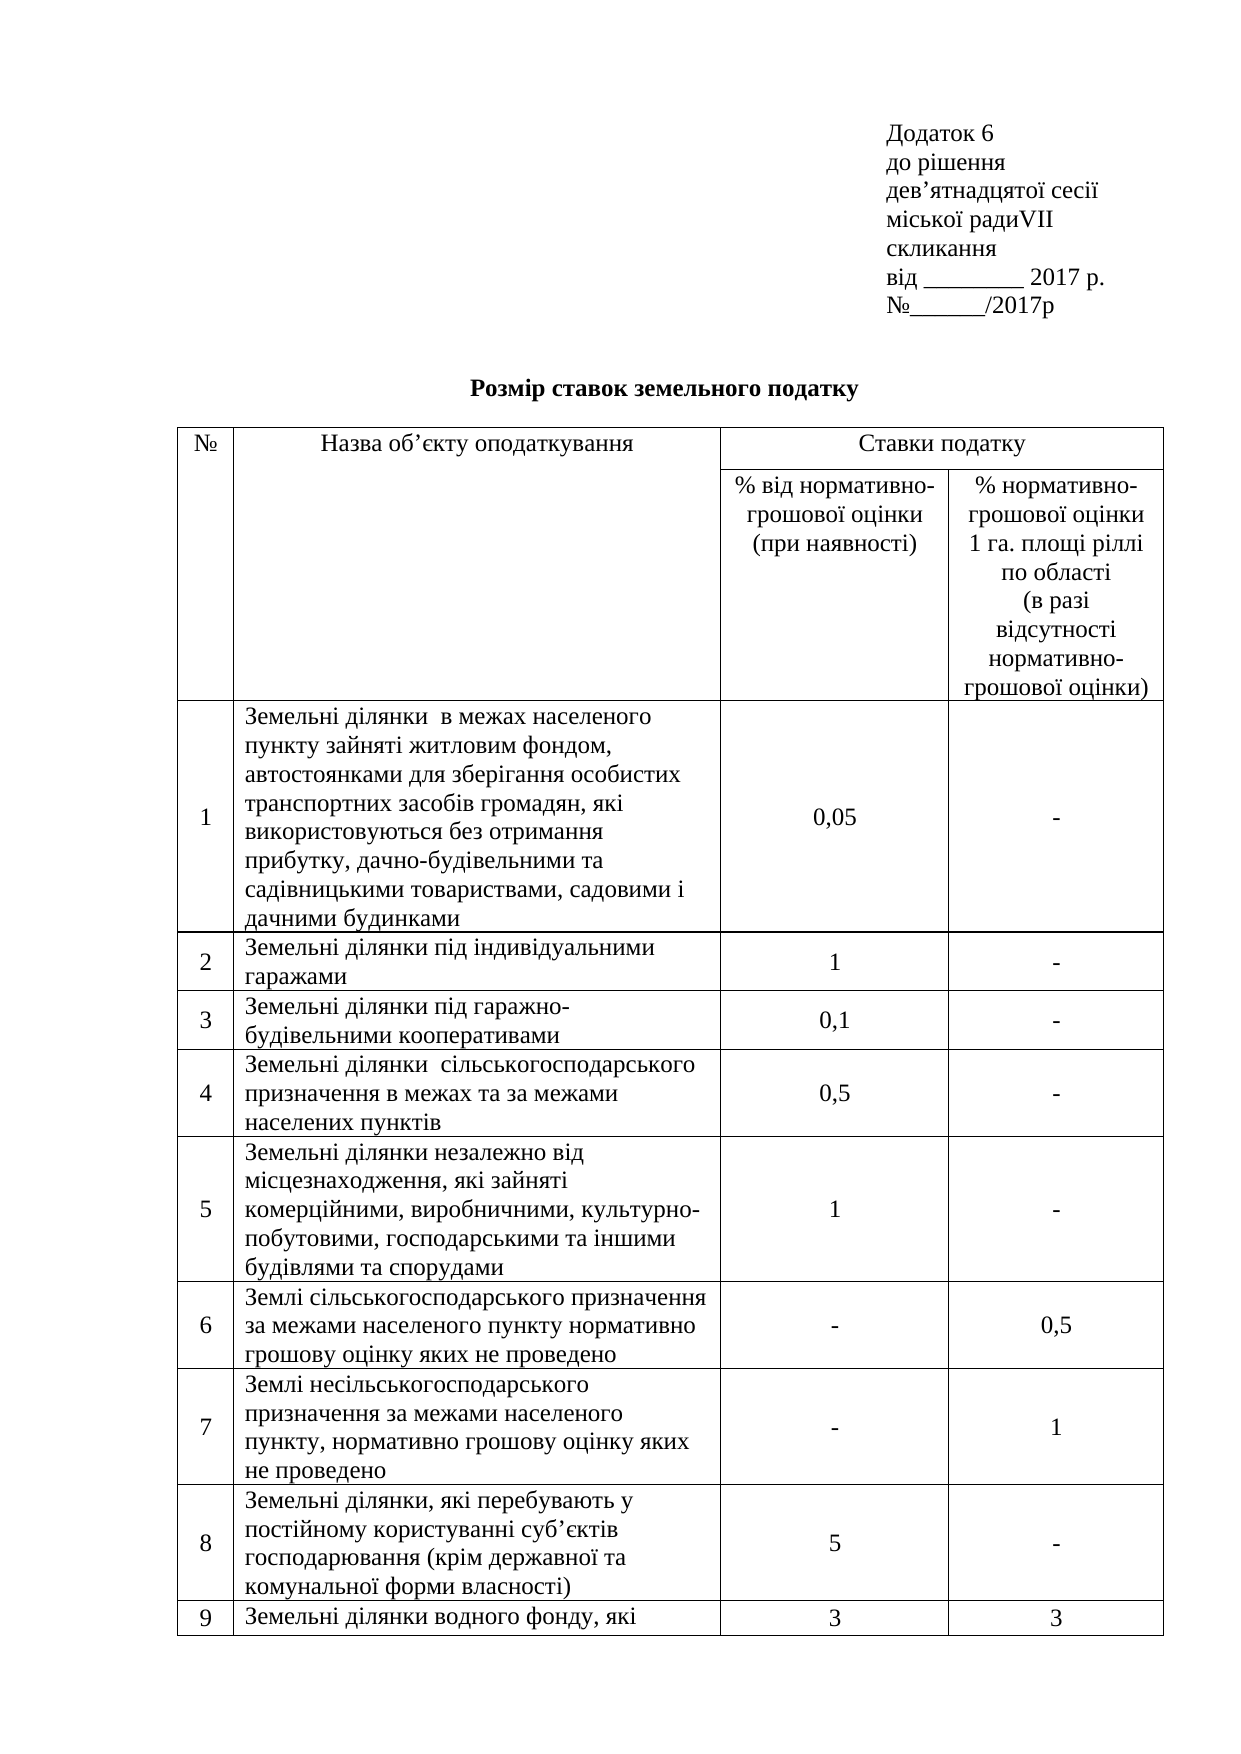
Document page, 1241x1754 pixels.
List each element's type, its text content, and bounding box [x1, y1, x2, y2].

text до рішення дев’ятнадцятої сесії міської радиVІІ скликання [886, 147, 1152, 262]
table_cell % від нормативно-грошової оцінки (при наявності) [721, 470, 948, 700]
table_cell - [721, 1369, 948, 1484]
text №______/2017р [886, 291, 1152, 319]
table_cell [234, 1601, 720, 1635]
table_cell - [949, 1485, 1163, 1600]
table_cell 3 [949, 1601, 1163, 1635]
table_cell - [721, 1282, 948, 1368]
table_cell 6 [178, 1282, 233, 1368]
table_cell 9 [178, 1601, 233, 1635]
table_cell 7 [178, 1369, 233, 1484]
table_cell 0,5 [949, 1282, 1163, 1368]
table_cell Земельні ділянки незалежно від місцезнаходження, які зайняті комерційними, виробничними, культурно-побутовими, господарськими та іншими будівлями та спорудами [234, 1137, 720, 1281]
table_header № [178, 428, 233, 700]
text Додаток 6 [886, 118, 1152, 147]
table_cell 1 [721, 1137, 948, 1281]
table_cell - [949, 701, 1163, 931]
table_cell 1 [949, 1369, 1163, 1484]
table_cell 1 [178, 701, 233, 931]
table_cell Землі сільськогосподарського призначення за межами населеного пункту нормативно грошову оцінку яких не проведено [234, 1282, 720, 1368]
table_cell Земельні ділянки в межах населеного пункту зайняті житловим фондом, автостоянками для зберігання особистих транспортних засобів громадян, які використовуються без отримання прибутку, дачно-будівельними та садівницькими товариствами, садовими і дачними будинками [234, 701, 720, 931]
table_cell - [949, 1137, 1163, 1281]
table_cell Земельні ділянки сільськогосподарського призначення в межах та за межами населених пунктів [234, 1050, 720, 1136]
table_cell Земельні ділянки, які перебувають у постійному користуванні суб’єктів господарювання (крім державної та комунальної форми власності) [234, 1485, 720, 1600]
table_cell 8 [178, 1485, 233, 1600]
table_cell - [949, 933, 1163, 990]
table_header Ставки податку [721, 428, 1163, 469]
table_cell 2 [178, 933, 233, 990]
text Розмір ставок земельного податку [177, 373, 1152, 402]
text від ________ 2017 р. [886, 262, 1152, 291]
table_cell 3 [721, 1601, 948, 1635]
table_cell Земельні ділянки під індивідуальними гаражами [234, 933, 720, 990]
table_cell Земельні ділянки під гаражно-будівельними кооперативами [234, 991, 720, 1048]
table_cell 4 [178, 1050, 233, 1136]
table_cell 1 [721, 933, 948, 990]
table_cell 0,1 [721, 991, 948, 1048]
table_cell Землі несільськогосподарського призначення за межами населеного пункту, нормативно грошову оцінку яких не проведено [234, 1369, 720, 1484]
table_cell - [949, 1050, 1163, 1136]
table_cell 5 [721, 1485, 948, 1600]
table_cell 5 [178, 1137, 233, 1281]
table_cell 0,05 [721, 701, 948, 931]
table_cell 3 [178, 991, 233, 1048]
table_cell - [949, 991, 1163, 1048]
table_cell % нормативно-грошової оцінки 1 га. площі ріллі по області (в разі відсутності нормативно-грошової оцінки) [949, 470, 1163, 700]
table_header Назва об’єкту оподаткування [234, 428, 720, 700]
table_cell 0,5 [721, 1050, 948, 1136]
